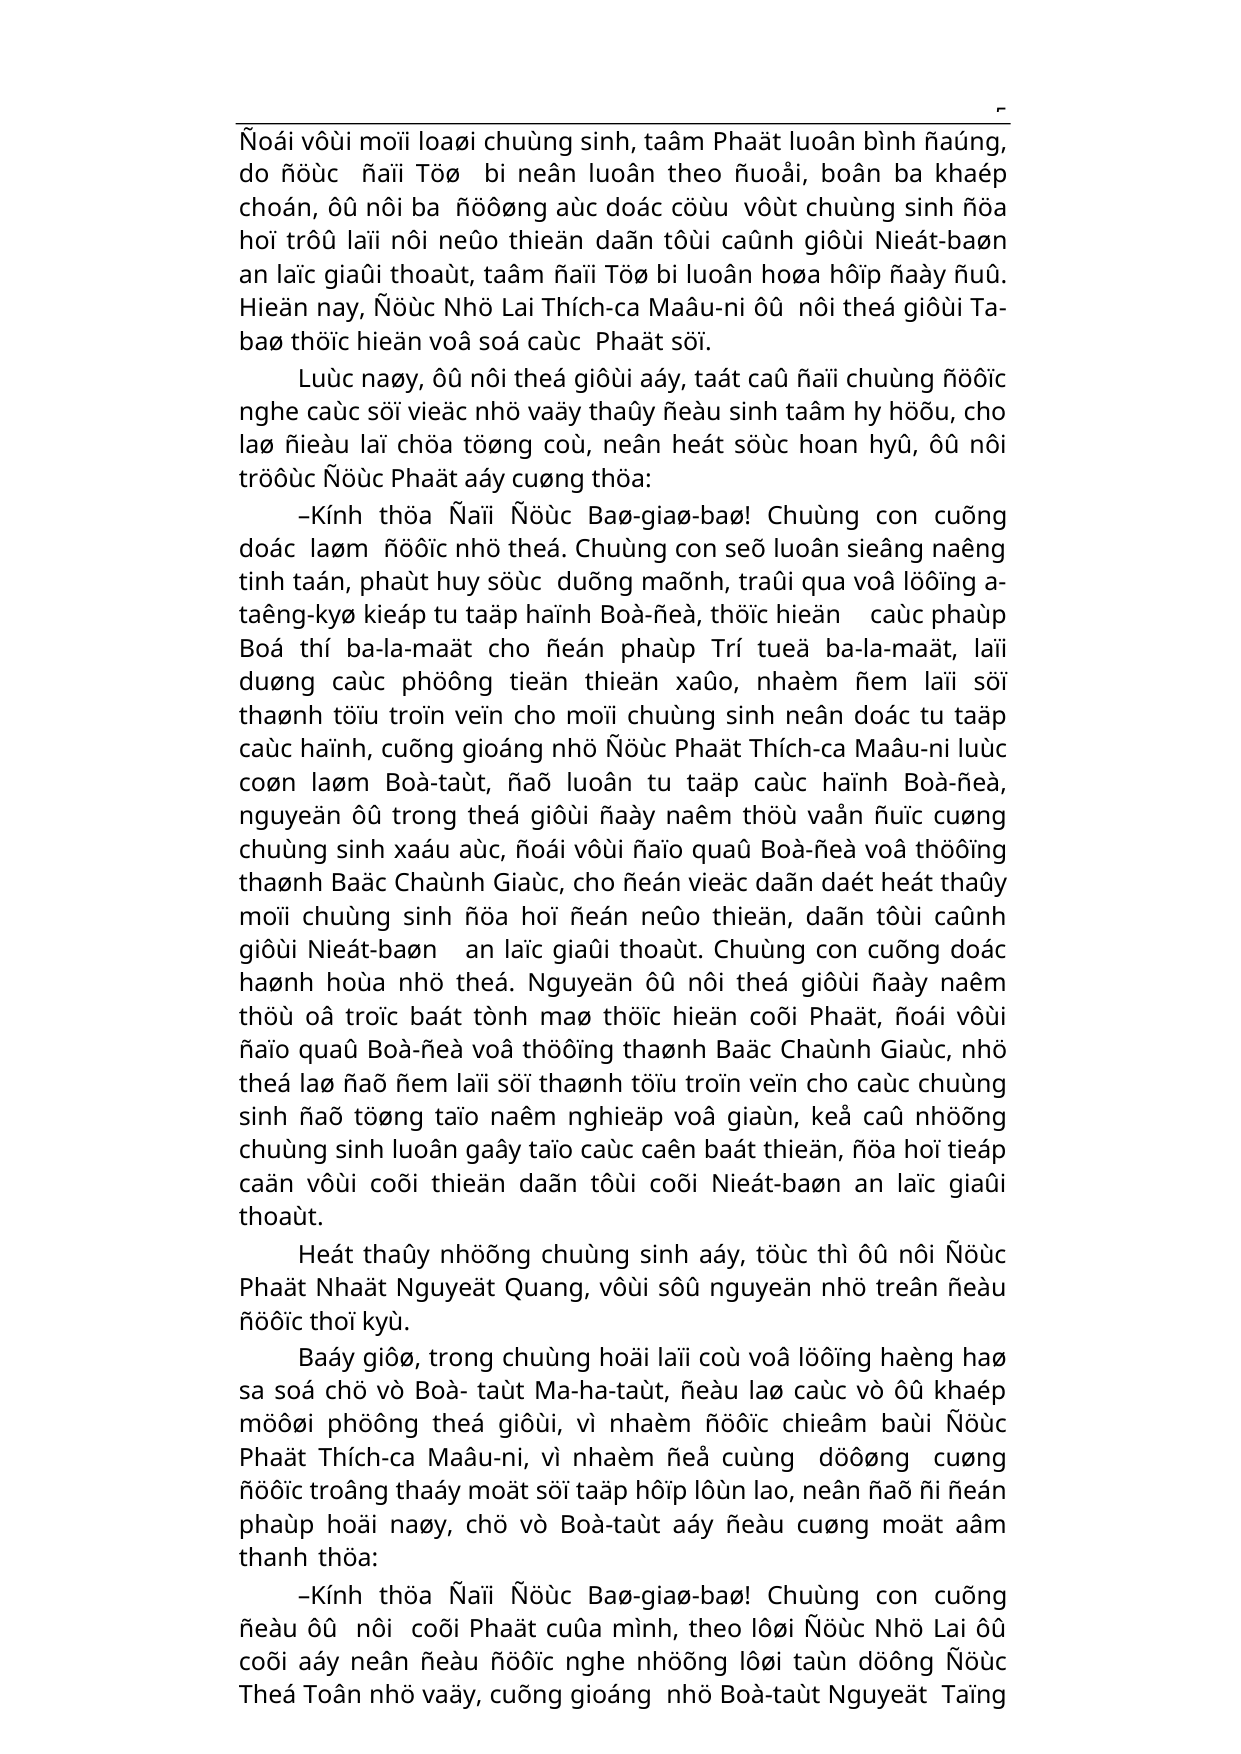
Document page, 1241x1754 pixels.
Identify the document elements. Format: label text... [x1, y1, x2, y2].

text Luùc naøy, ôû nôi theá giôùi aáy, taát caû ñaïi chuùng ñöôïc nghe caùc söï vieäc nhö vaäy thaûy ñeàu sinh taâm hy höõu, cho laø ñieàu laï chöa töøng coù, neân heát söùc hoan hyû, ôû nôi tröôùc Ñöùc Phaät aáy cuøng thöa: [239, 361, 1008, 494]
text Baáy giôø, trong chuùng hoäi laïi coù voâ löôïng haèng haø sa soá chö vò Boà- taùt Ma-ha-taùt, ñeàu laø caùc vò ôû khaép möôøi phöông theá giôùi, vì nhaèm ñöôïc chieâm baùi Ñöùc Phaät Thích-ca Maâu-ni, vì nhaèm ñeå cuùng döôøng cuøng ñöôïc troâng thaáy moät söï taäp hôïp lôùn lao, neân ñaõ ñi ñeán phaùp hoäi naøy, chö vò Boà-taùt aáy ñeàu cuøng moät aâm thanh thöa: [239, 1340, 1008, 1574]
text Ñoái vôùi moïi loaøi chuùng sinh, taâm Phaät luoân bình ñaúng, do ñöùc ñaïi Töø bi neân luoân theo ñuoåi, boân ba khaép choán, ôû nôi ba ñöôøng aùc doác cöùu vôùt chuùng sinh ñöa hoï trôû laïi nôi neûo thieän daãn tôùi caûnh giôùi Nieát-baøn an laïc giaûi thoaùt, taâm ñaïi Töø bi luoân hoøa hôïp ñaày ñuû. Hieän nay, Ñöùc Nhö Lai Thích-ca Maâu-ni ôû nôi theá giôùi Ta-baø thöïc hieän voâ soá caùc Phaät söï. [239, 123, 1007, 357]
text –Kính thöa Ñaïi Ñöùc Baø-giaø-baø! Chuùng con cuõng doác laøm ñöôïc nhö theá. Chuùng con seõ luoân sieâng naêng tinh taán, phaùt huy söùc duõng maõnh, traûi qua voâ löôïng a-taêng-kyø kieáp tu taäp haïnh Boà-ñeà, thöïc hieän caùc phaùp Boá thí ba-la-maät cho ñeán phaùp Trí tueä ba-la-maät, laïi duøng caùc phöông tieän thieän xaûo, nhaèm ñem laïi söï thaønh töïu troïn veïn cho moïi chuùng sinh neân doác tu taäp caùc haïnh, cuõng gioáng nhö Ñöùc Phaät Thích-ca Maâu-ni luùc coøn laøm Boà-taùt, ñaõ luoân tu taäp caùc haïnh Boà-ñeà, nguyeän ôû trong theá giôùi ñaày naêm thöù vaån ñuïc cuøng chuùng sinh xaáu aùc, ñoái vôùi ñaïo quaû Boà-ñeà voâ thöôïng thaønh Baäc Chaùnh Giaùc, cho ñeán vieäc daãn daét heát thaûy moïi chuùng sinh ñöa hoï ñeán neûo thieän, daãn tôùi caûnh giôùi Nieát-baøn an laïc giaûi thoaùt. Chuùng con cuõng doác haønh hoùa nhö theá. Nguyeän ôû nôi theá giôùi ñaày naêm thöù oâ troïc baát tònh maø thöïc hieän coõi Phaät, ñoái vôùi ñaïo quaû Boà-ñeà voâ thöôïng thaønh Baäc Chaùnh Giaùc, nhö theá laø ñaõ ñem laïi söï thaønh töïu troïn veïn cho caùc chuùng sinh ñaõ töøng taïo naêm nghieäp voâ giaùn, keå caû nhöõng chuùng sinh luoân gaây taïo caùc caên baát thieän, ñöa hoï tieáp caän vôùi coõi thieän daãn tôùi coõi Nieát-baøn an laïc giaûi thoaùt. [239, 498, 1008, 1233]
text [239, 1578, 1008, 1711]
text Heát thaûy nhöõng chuùng sinh aáy, töùc thì ôû nôi Ñöùc Phaät Nhaät Nguyeät Quang, vôùi sôû nguyeän nhö treân ñeàu ñöôïc thoï kyù. [239, 1237, 1008, 1337]
